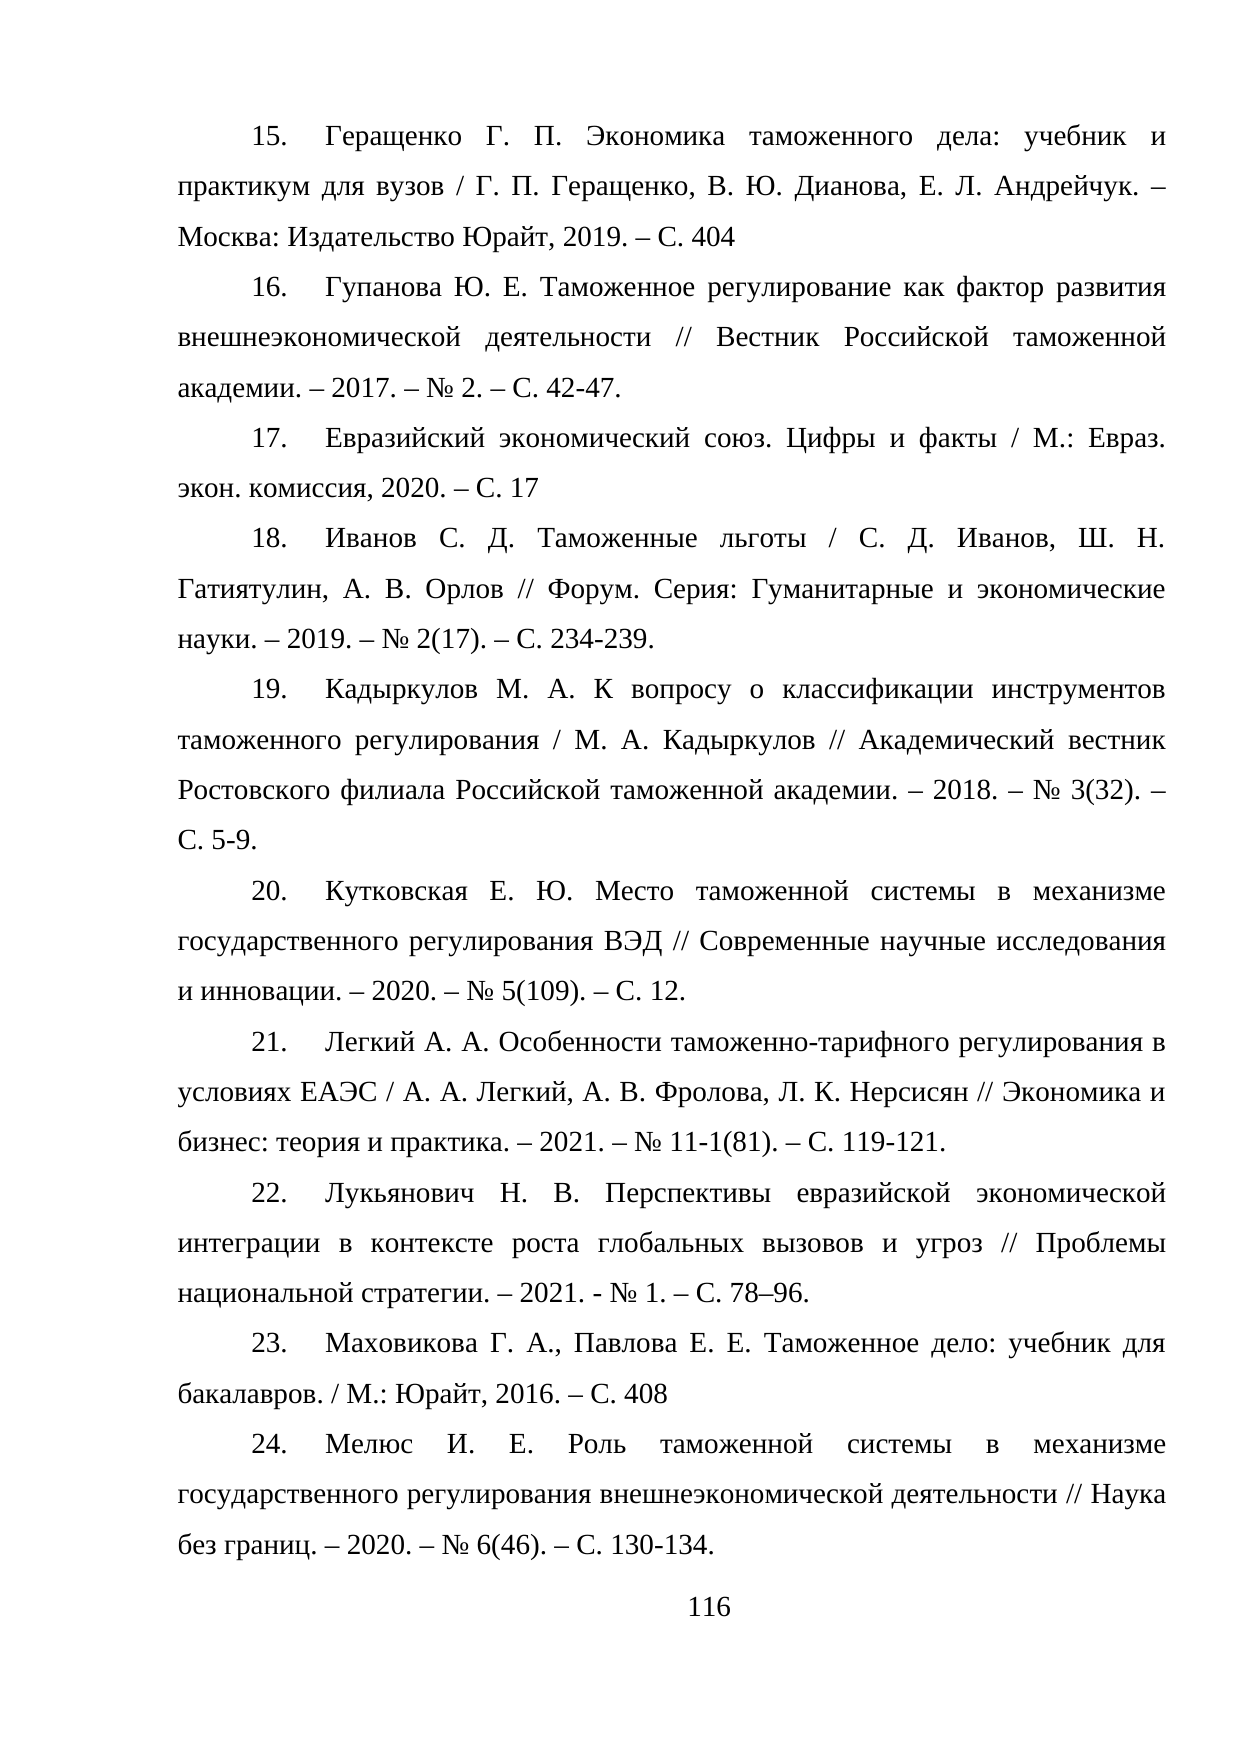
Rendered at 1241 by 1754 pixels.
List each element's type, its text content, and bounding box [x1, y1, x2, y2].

list Кутковская Е. Ю. Место таможенной системы в механизме государственного регулирования ВЭД // Современные научные исследования и инновации. – 2020. – № 5(109). – С. 12. [177, 873, 1167, 1007]
list Кадыркулов М. А. К вопросу о классификации инструментов таможенного регулирования / М. А. Кадыркулов // Академический вестник Ростовского филиала Российской таможенной академии. – 2018. – № 3(32). – С. 5-9. [177, 672, 1167, 856]
list Лукьянович Н. В. Перспективы евразийской экономической интеграции в контексте роста глобальных вызовов и угроз // Проблемы национальной стратегии. – 2021. - № 1. – С. 78–96. [177, 1175, 1167, 1309]
list Маховикова Г. А., Павлова Е. Е. Таможенное дело: учебник для бакалавров. / М.: Юрайт, 2016. – С. 408 [177, 1326, 1167, 1409]
list Геращенко Г. П. Экономика таможенного дела: учебник и практикум для вузов / Г. П. Геращенко, В. Ю. Дианова, Е. Л. Андрейчук. – Москва: Издательство Юрайт, 2019. – С. 404 [177, 118, 1167, 252]
list Мелюс И. Е. Роль таможенной системы в механизме государственного регулирования внешнеэкономической деятельности // Наука без границ. – 2020. – № 6(46). – С. 130-134. [177, 1426, 1167, 1560]
list Иванов С. Д. Таможенные льготы / С. Д. Иванов, Ш. Н. Гатиятулин, А. В. Орлов // Форум. Серия: Гуманитарные и экономические науки. – 2019. – № 2(17). – С. 234-239. [177, 521, 1167, 655]
list Гупанова Ю. Е. Таможенное регулирование как фактор развития внешнеэкономической деятельности // Вестник Российской таможенной академии. – 2017. – № 2. – С. 42-47. [177, 269, 1167, 403]
list Евразийский экономический союз. Цифры и факты / М.: Евраз. экон. комиссия, 2020. – С. 17 [177, 420, 1167, 504]
list Легкий А. А. Особенности таможенно-тарифного регулирования в условиях ЕАЭС / А. А. Легкий, А. В. Фролова, Л. К. Нерсисян // Экономика и бизнес: теория и практика. – 2021. – № 11-1(81). – С. 119-121. [177, 1024, 1167, 1158]
